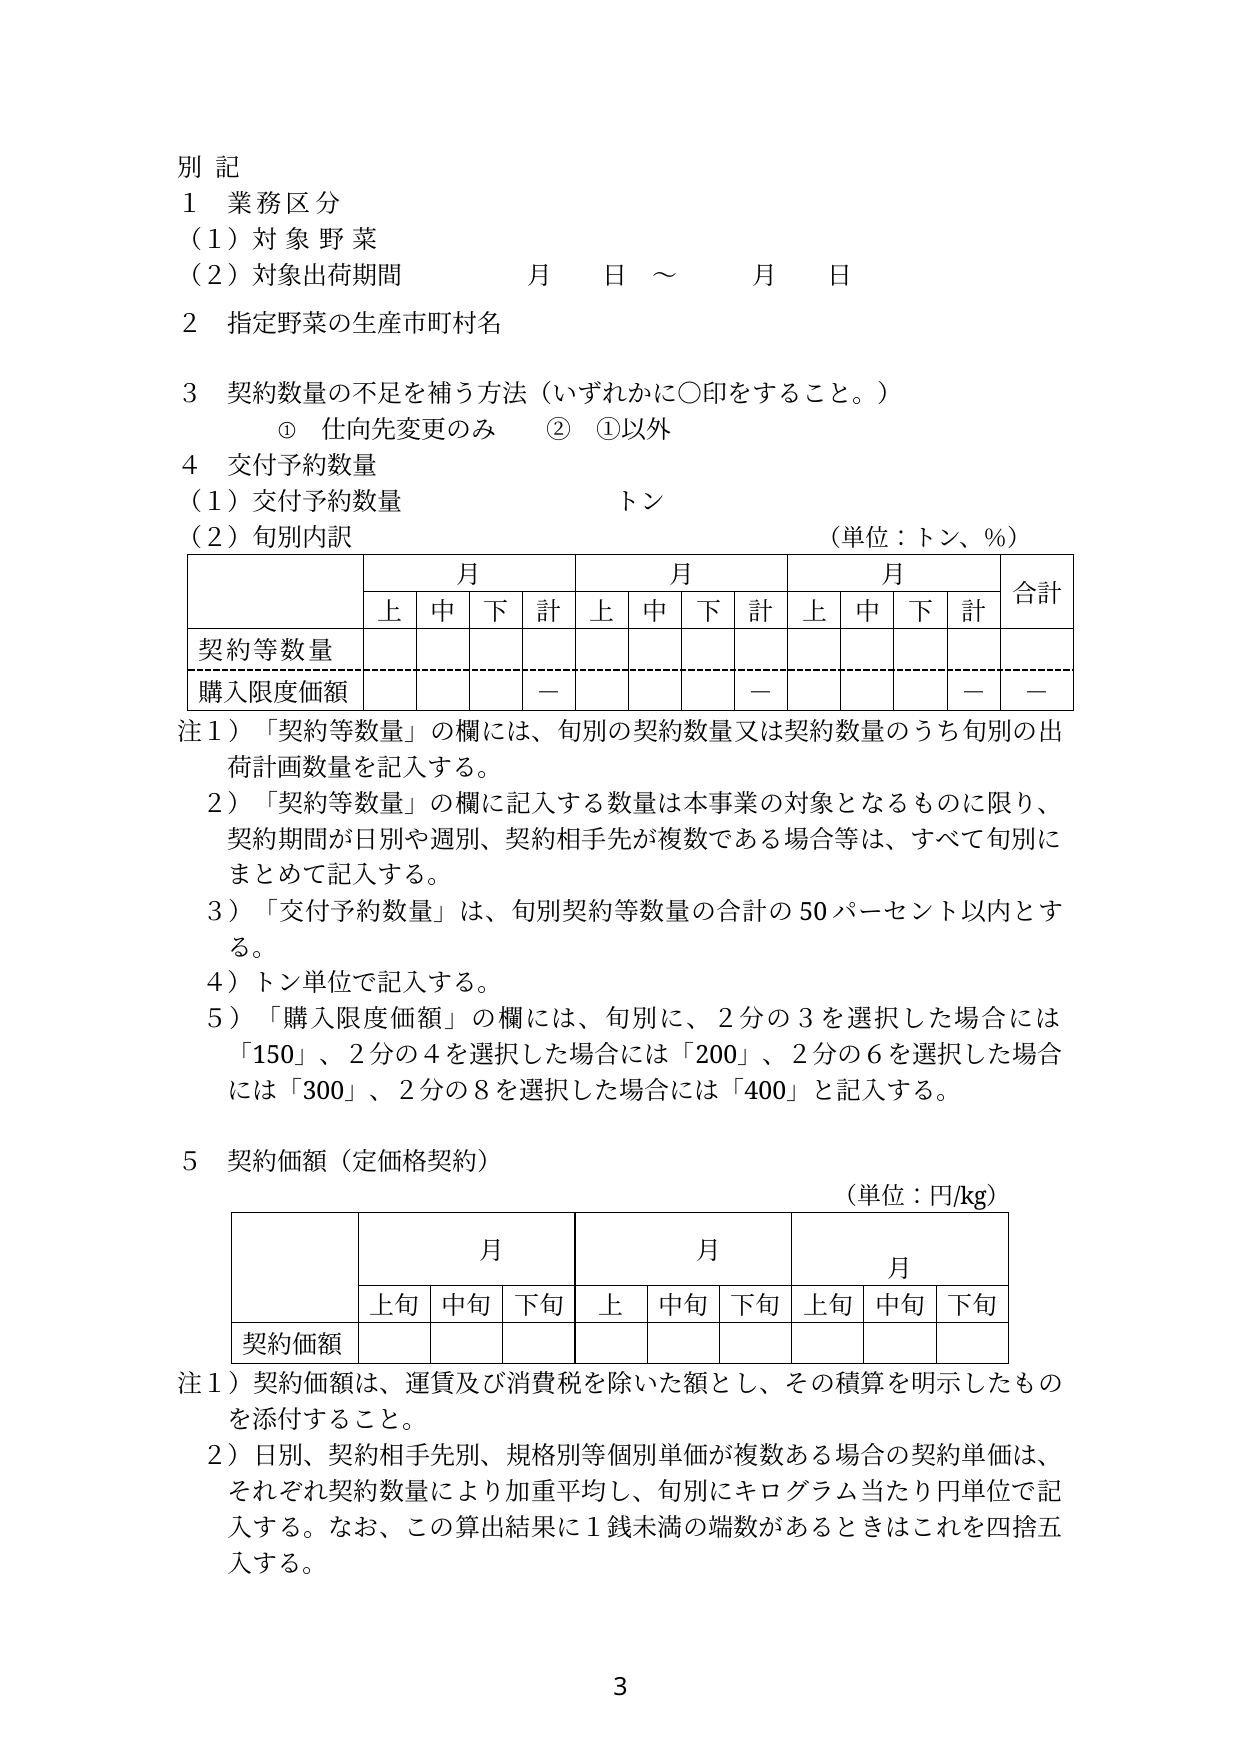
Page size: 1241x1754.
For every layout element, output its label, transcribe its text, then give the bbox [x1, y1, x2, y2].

table_cell [682, 629, 734, 669]
table_cell [841, 629, 893, 669]
table_cell 下 [894, 592, 947, 628]
table_header 月 [364, 555, 575, 591]
text ４ 交付予約数量 [177, 446, 1063, 482]
table_cell [1001, 629, 1073, 669]
table_cell 上旬 [359, 1286, 430, 1322]
table_cell [576, 1323, 647, 1363]
text ３）「交付予約数量」は、旬別契約等数量の合計の50パーセント以内とする。 [202, 891, 1063, 963]
text （１）交付予約数量 トン [177, 482, 1063, 518]
table_cell [364, 669, 416, 710]
table_header 月 [576, 555, 787, 591]
table_header 月 [792, 1213, 1008, 1284]
table_cell [648, 1323, 719, 1363]
table_cell [735, 629, 787, 669]
table_cell 中 [629, 592, 681, 628]
table_cell [720, 1323, 791, 1363]
table_header 月 [788, 555, 1000, 591]
table_cell － [948, 669, 1000, 710]
table_cell [359, 1323, 430, 1363]
table_cell [431, 1323, 502, 1363]
table_cell [576, 669, 628, 710]
text ４）トン単位で記入する。 [202, 963, 1063, 999]
table_cell 下旬 [937, 1286, 1008, 1322]
table_cell [470, 669, 522, 710]
table_cell 計 [523, 592, 575, 628]
text ① 仕向先変更のみ ② ①以外 [277, 410, 1063, 446]
table_cell 契約価額 [232, 1323, 358, 1363]
table_cell [470, 629, 522, 669]
table_cell 上 [576, 1286, 647, 1322]
table_header [232, 1213, 358, 1322]
text （１）対象野菜 [177, 219, 1063, 256]
table_header 月 [576, 1213, 791, 1284]
text （２）対象出荷期間 月 日 ～ 月 日 [177, 256, 1063, 291]
text （単位：円/kg） [177, 1177, 1063, 1212]
table_cell 下 [682, 592, 734, 628]
text ２）「契約等数量」の欄に記入する数量は本事業の対象となるものに限り、契約期間が日別や週別、契約相手先が複数である場合等は、すべて旬別にまとめて記入する。 [202, 783, 1063, 891]
table_cell [417, 629, 469, 669]
table_cell 上旬 [792, 1286, 863, 1322]
text ２ 指定野菜の生産市町村名 [177, 304, 1063, 340]
text ２）日別、契約相手先別、規格別等個別単価が複数ある場合の契約単価は、それぞれ契約数量により加重平均し、旬別にキログラム当たり円単位で記入する。なお、この算出結果に１銭未満の端数があるときはこれを四捨五入する。 [202, 1436, 1063, 1579]
table_cell [523, 629, 575, 669]
table_cell 上 [364, 592, 416, 628]
table_cell [364, 629, 416, 669]
table_cell [629, 669, 681, 710]
text （２）旬別内訳 （単位：トン、％） [177, 518, 1063, 554]
text 注１）「契約等数量」の欄には、旬別の契約数量又は契約数量のうち旬別の出荷計画数量を記入する。 [177, 711, 1063, 783]
table_cell [948, 629, 1000, 669]
table_cell 上 [576, 592, 628, 628]
table_cell [503, 1323, 574, 1363]
table_cell [629, 629, 681, 669]
table_cell 下旬 [503, 1286, 574, 1322]
table_cell － [523, 669, 575, 710]
table_cell 契約等数量 [188, 629, 363, 669]
table_cell [682, 669, 734, 710]
table_cell 購入限度価額 [188, 669, 363, 710]
table_cell [864, 1323, 936, 1363]
table_cell 中旬 [864, 1286, 936, 1322]
table_cell 上 [788, 592, 840, 628]
table_cell 中旬 [431, 1286, 502, 1322]
table_header 月 [359, 1213, 574, 1284]
table_header 合計 [1001, 555, 1073, 628]
table_cell － [735, 669, 787, 710]
table_cell 中 [417, 592, 469, 628]
table_cell [792, 1323, 863, 1363]
table_cell 計 [948, 592, 1000, 628]
text ３ 契約数量の不足を補う方法（いずれかに○印をすること。） [177, 374, 1063, 410]
table_cell [417, 669, 469, 710]
table_cell [894, 629, 947, 669]
table_cell [894, 669, 947, 710]
table_cell [788, 669, 840, 710]
text ５ 契約価額（定価格契約） [177, 1141, 1063, 1177]
table_cell [841, 669, 893, 710]
text 注１）契約価額は、運賃及び消費税を除いた額とし、その積算を明示したものを添付すること。 [177, 1364, 1063, 1436]
table_cell 下 [470, 592, 522, 628]
table_cell [576, 629, 628, 669]
table_cell 中旬 [648, 1286, 719, 1322]
table_cell [788, 629, 840, 669]
text 別記 [177, 148, 1063, 184]
text １ 業務区分 [177, 184, 1063, 219]
table_cell [937, 1323, 1008, 1363]
table_cell 計 [735, 592, 787, 628]
table_cell － [1001, 669, 1073, 710]
table_header [188, 555, 363, 628]
table_cell 下旬 [720, 1286, 791, 1322]
text ５）「購入限度価額」の欄には、旬別に、２分の３を選択した場合には「150」、２分の４を選択した場合には「200」、２分の６を選択した場合には「300」、２分の８を選択した場合には「400」と記入する。 [202, 999, 1063, 1107]
table_cell 中 [841, 592, 893, 628]
